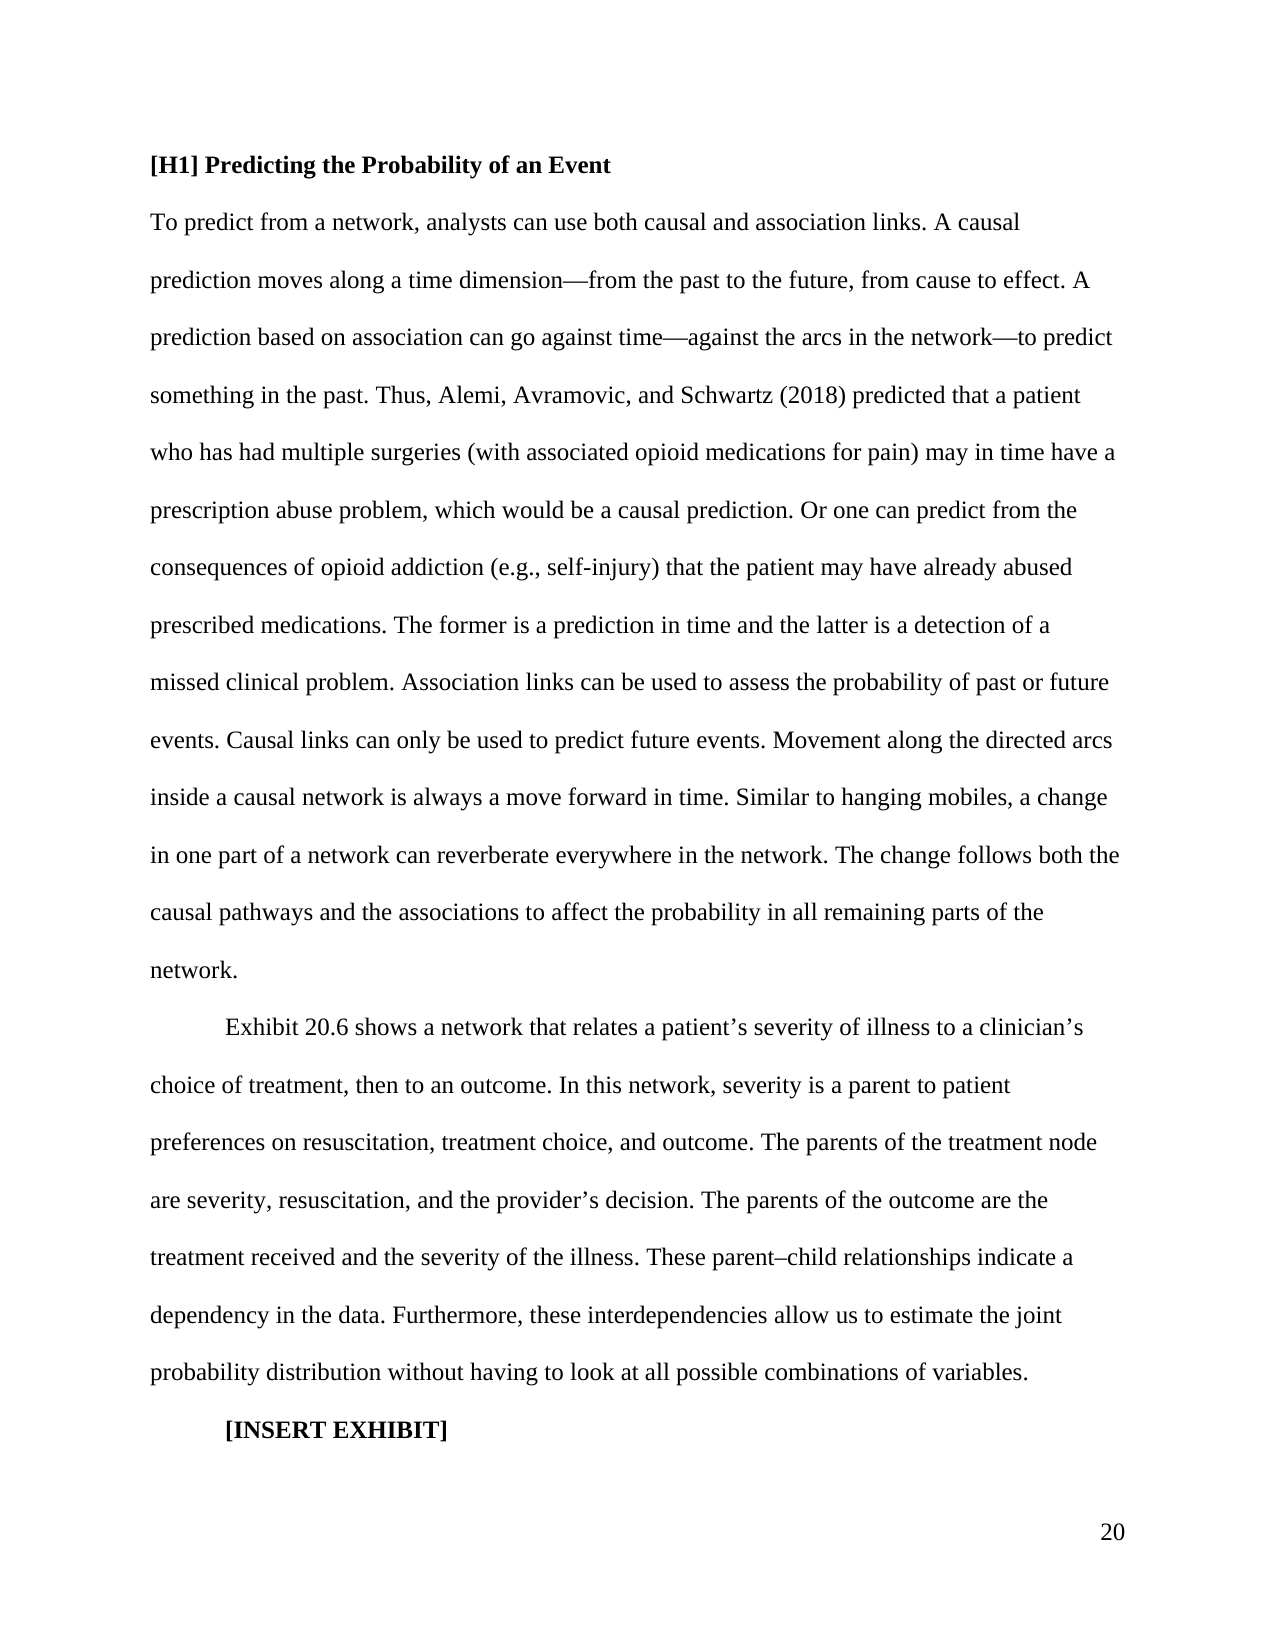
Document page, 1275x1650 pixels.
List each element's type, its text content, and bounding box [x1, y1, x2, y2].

subtitle [H1] Predicting the Probability of an Event [150, 150, 1125, 179]
text To predict from a network, analysts can use both causal and association links. A causal prediction moves along a time dimension—from the past to the future, from cause to effect. A prediction based on association can go against time—against the arcs in the network—to predict something in the past. Thus, Alemi, Avramovic, and Schwartz (2018) predicted that a patient who has had multiple surgeries (with associated opioid medications for pain) may in time have a prescription abuse problem, which would be a causal prediction. Or one can predict from the consequences of opioid addiction (e.g., self-injury) that the patient may have already abused prescribed medications. The former is a prediction in time and the latter is a detection of a missed clinical problem. Association links can be used to assess the probability of past or future events. Causal links can only be used to predict future events. Movement along the directed arcs inside a causal network is always a move forward in time. Similar to hanging mobiles, a change in one part of a network can reverberate everywhere in the network. The change follows both the causal pathways and the associations to affect the probability in all remaining parts of the network. [150, 207, 1125, 984]
text Exhibit 20.6 shows a network that relates a patient’s severity of illness to a clinician’s choice of treatment, then to an outcome. In this network, severity is a parent to patient preferences on resuscitation, treatment choice, and outcome. The parents of the treatment node are severity, resuscitation, and the provider’s decision. The parents of the outcome are the treatment received and the severity of the illness. These parent–child relationships indicate a dependency in the data. Furthermore, these interdependencies allow us to estimate the joint probability distribution without having to look at all possible combinations of variables. [150, 1012, 1125, 1386]
text [INSERT EXHIBIT] [150, 1415, 1125, 1444]
